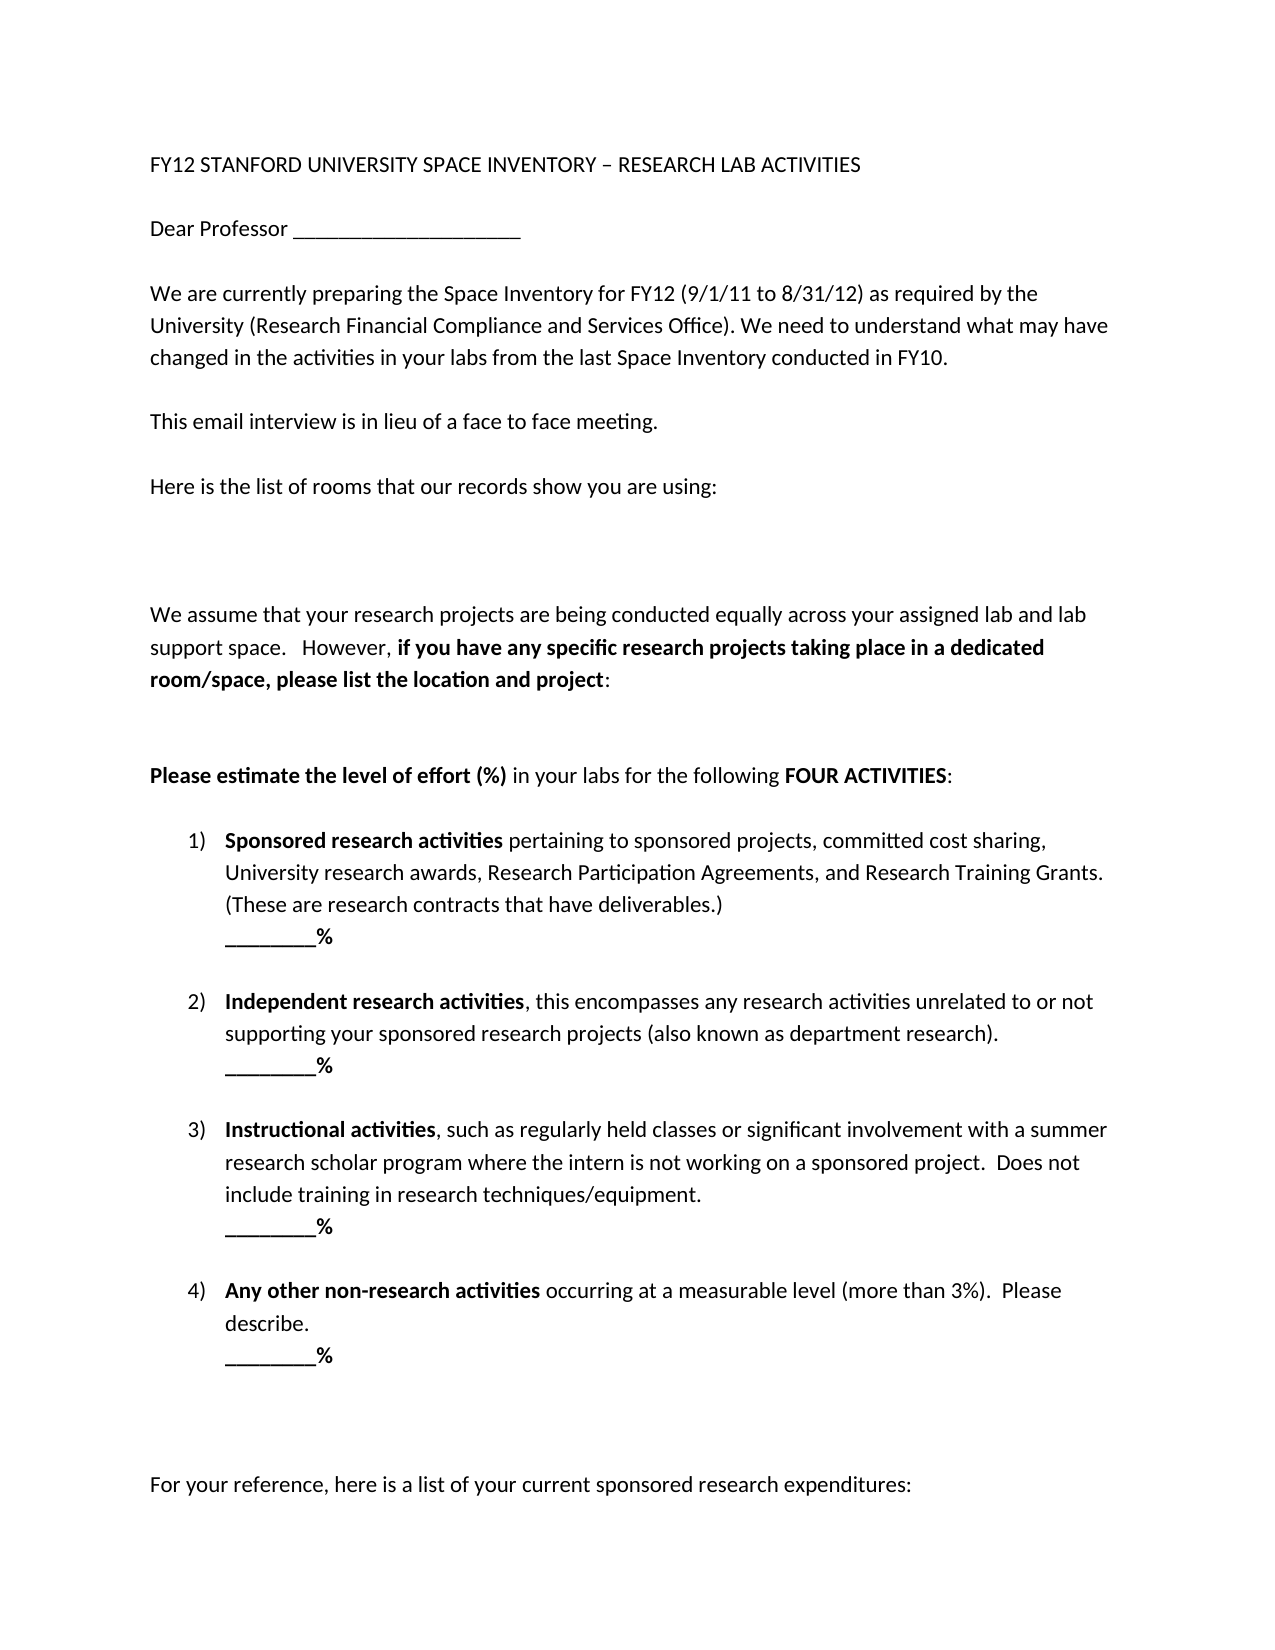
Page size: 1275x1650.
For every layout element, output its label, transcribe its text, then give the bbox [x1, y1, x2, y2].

list Instructional activities, such as regularly held classes or significant involvement with a summer research scholar program where the intern is not working on a sponsored project. Does not include training in research techniques/equipment. [187, 1116, 1125, 1208]
text We are currently preparing the Space Inventory for FY12 (9/1/11 to 8/31/12) as required by the University (Research Financial Compliance and Services Office). We need to understand what may have changed in the activities in your labs from the last Space Inventory conducted in FY10. [150, 279, 1125, 371]
text Please estimate the level of effort (%) in your labs for the following FOUR ACTIVITIES: [150, 762, 1125, 789]
list ________% [225, 1341, 1125, 1369]
list Sponsored research activities pertaining to sponsored projects, committed cost sharing, University research awards, Research Participation Agreements, and Research Training Grants. (These are research contracts that have deliverables.) [187, 826, 1125, 918]
text FY12 STANFORD UNIVERSITY SPACE INVENTORY – RESEARCH LAB ACTIVITIES [150, 150, 1125, 178]
text Here is the list of rooms that our records show you are using: [150, 472, 1125, 500]
text For your reference, here is a list of your current sponsored research expenditures: [150, 1470, 1125, 1498]
text Dear Professor ____________________ [150, 214, 1125, 242]
list ________% [225, 922, 1125, 951]
text We assume that your research projects are being conducted equally across your assigned lab and lab support space. However, if you have any specific research projects taking place in a dedicated room/space, please list the location and project: [150, 601, 1125, 693]
list Independent research activities, this encompasses any research activities unrelated to or not supporting your sponsored research projects (also known as department research). [187, 987, 1125, 1047]
list ________% [225, 1212, 1125, 1240]
list Any other non-research activities occurring at a measurable level (more than 3%). Please describe. [187, 1277, 1125, 1337]
text This email interview is in lieu of a face to face meeting. [150, 407, 1125, 436]
list ________% [225, 1051, 1125, 1079]
